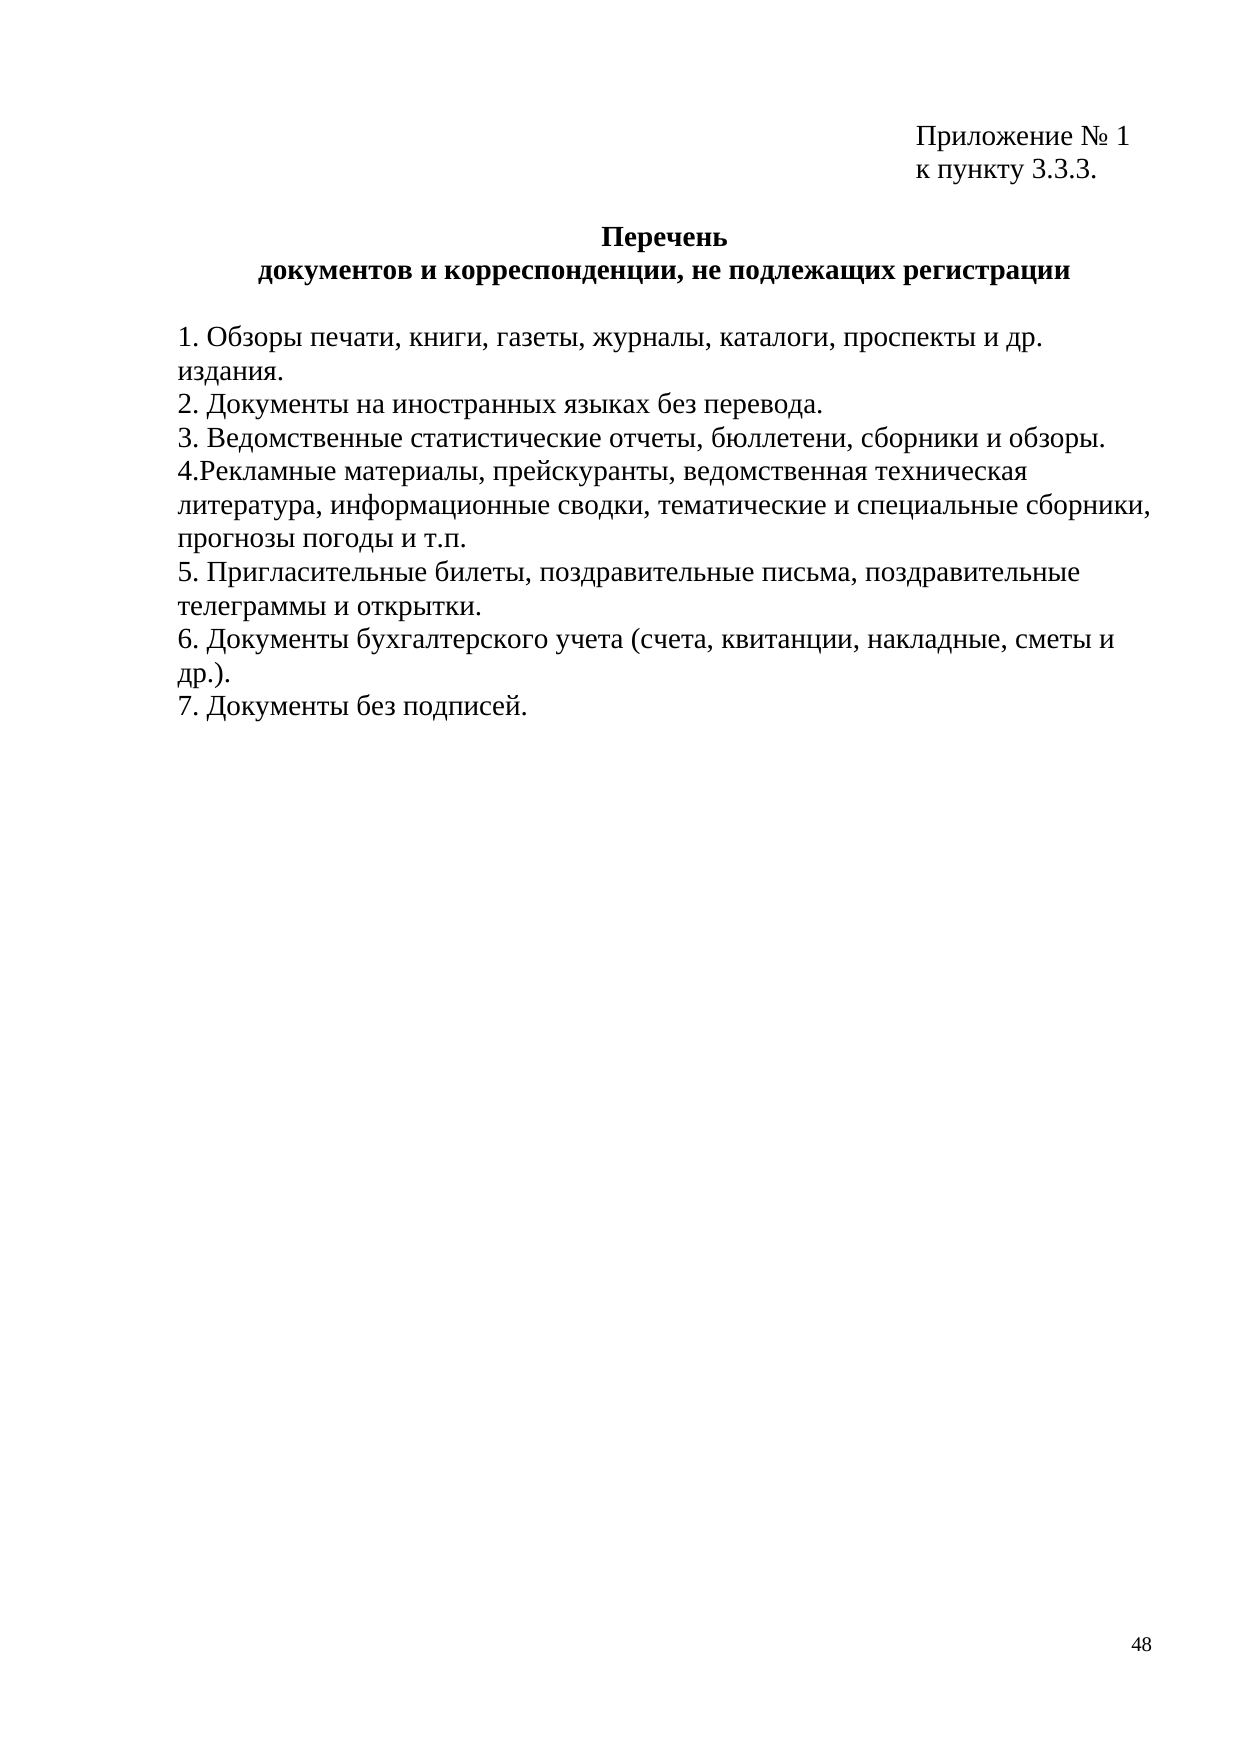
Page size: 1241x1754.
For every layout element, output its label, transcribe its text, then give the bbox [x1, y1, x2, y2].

text Приложение № 1 [916, 118, 1152, 152]
text 7. Документы без подписей. [177, 688, 1152, 722]
text 2. Документы на иностранных языках без перевода. [177, 386, 1152, 420]
text 6. Документы бухгалтерского учета (счета, квитанции, накладные, сметы и др.). [177, 621, 1152, 688]
subtitle Перечень документов и корреспонденции, не подлежащих регистрации [177, 219, 1152, 286]
text 4.Рекламные материалы, прейскуранты, ведомственная техническая литература, информационные сводки, тематические и специальные сборники, прогнозы погоды и т.п. [177, 453, 1152, 554]
text 5. Пригласительные билеты, поздравительные письма, поздравительные телеграммы и открытки. [177, 554, 1152, 621]
text 3. Ведомственные статистические отчеты, бюллетени, сборники и обзоры. [177, 420, 1152, 453]
text 1. Обзоры печати, книги, газеты, журналы, каталоги, проспекты и др. издания. [177, 319, 1152, 386]
text к пункту 3.3.3. [916, 152, 1152, 185]
